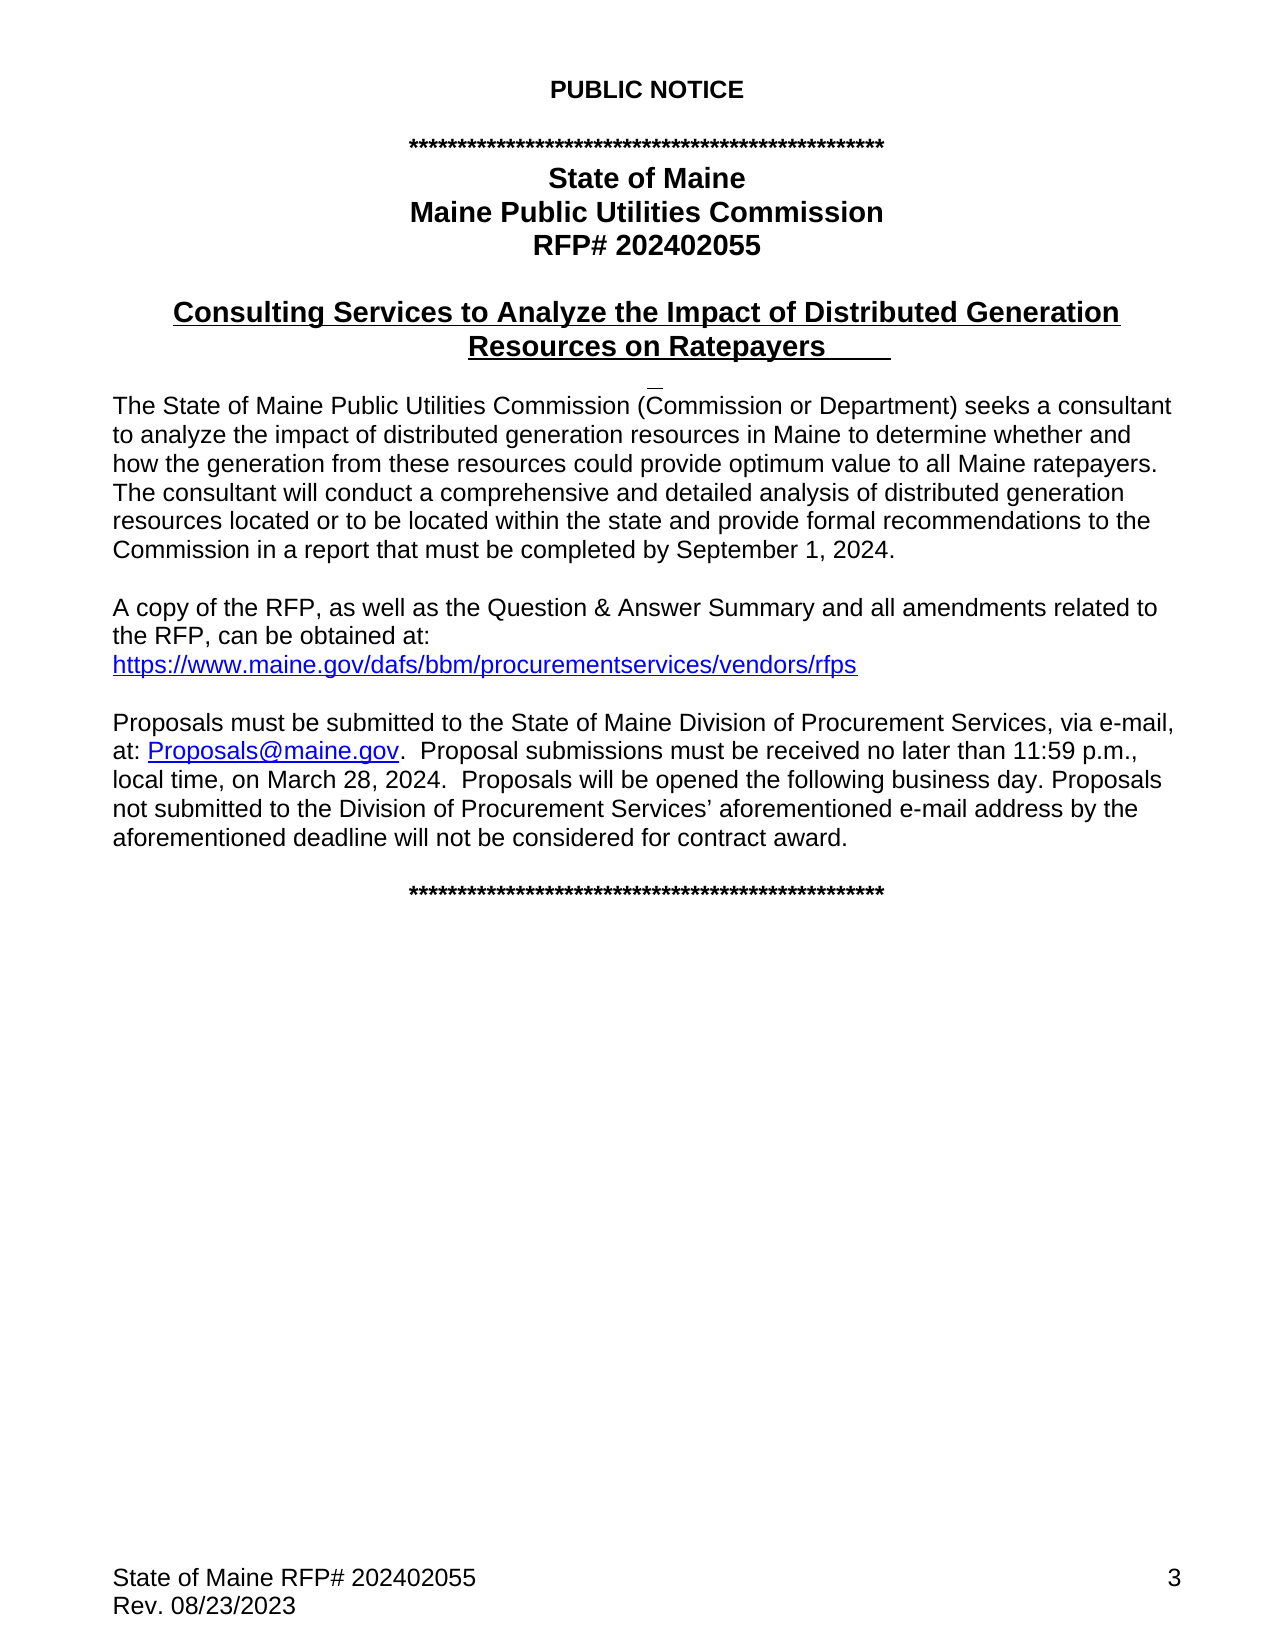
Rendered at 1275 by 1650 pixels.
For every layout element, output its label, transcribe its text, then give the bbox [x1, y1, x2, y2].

text A copy of the RFP, as well as the Question & Answer Summary and all amendments related to the RFP, can be obtained at: https://www.maine.gov/dafs/bbm/procurementservices/vendors/rfps [112, 592, 1181, 679]
text State of Maine [112, 161, 1181, 195]
text ************************************************* [112, 880, 1181, 909]
text ************************************************* [112, 132, 1181, 161]
subtitle PUBLIC NOTICE [112, 75, 1181, 104]
text The State of Maine Public Utilities Commission (Commission or Department) seeks a consultant to analyze the impact of distributed generation resources in Maine to determine whether and how the generation from these resources could provide optimum value to all Maine ratepayers. The consultant will conduct a comprehensive and detailed analysis of distributed generation resources located or to be located within the state and provide formal recommendations to the Commission in a report that must be completed by September 1, 2024. [112, 391, 1181, 564]
text Consulting Services to Analyze the Impact of Distributed Generation Resources on Ratepayers [112, 295, 1181, 362]
text RFP# 202402055 [112, 228, 1181, 262]
text Proposals must be submitted to the State of Maine Division of Procurement Services, via e-mail, at: Proposals@maine.gov. Proposal submissions must be received no later than 11:59 p.m., local time, on March 28, 2024. Proposals will be opened the following business day. Proposals not submitted to the Division of Procurement Services’ aforementioned e-mail address by the aforementioned deadline will not be considered for contract award. [112, 707, 1181, 851]
text Maine Public Utilities Commission [112, 195, 1181, 228]
